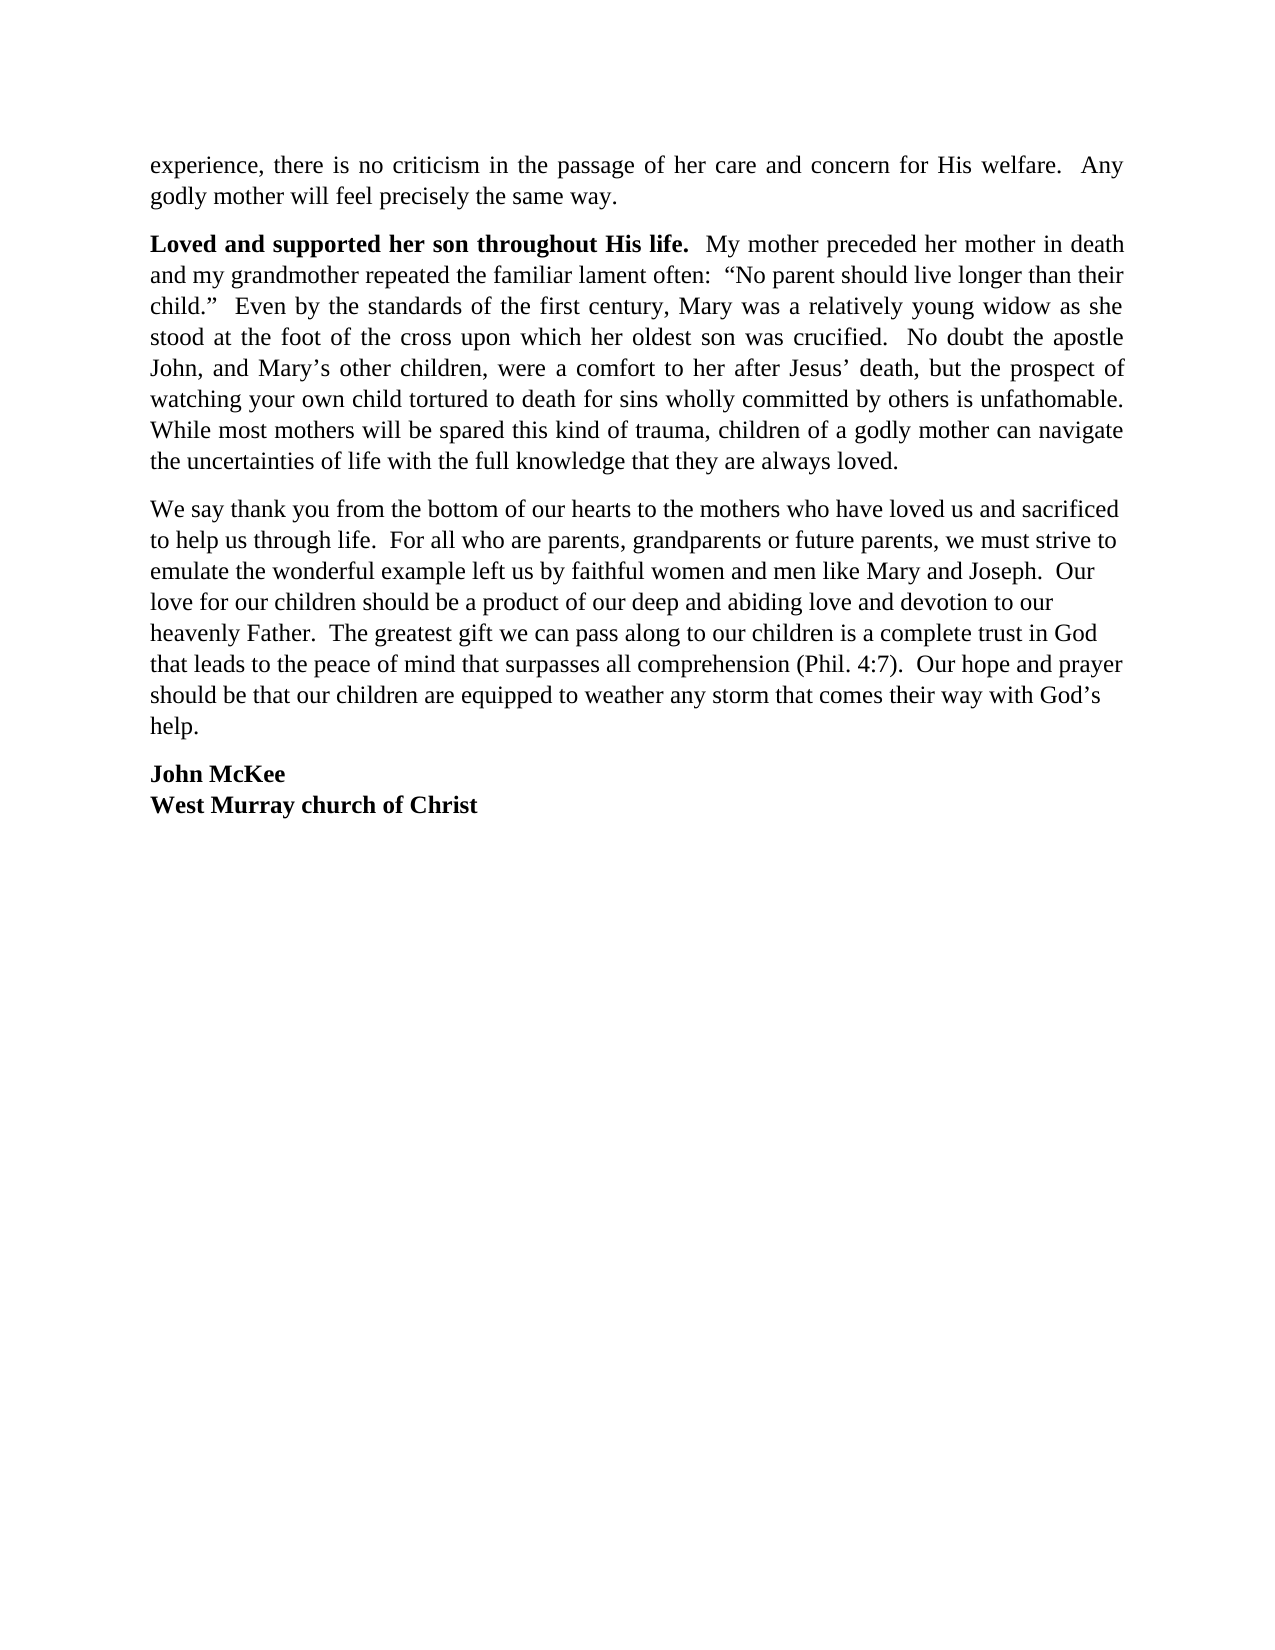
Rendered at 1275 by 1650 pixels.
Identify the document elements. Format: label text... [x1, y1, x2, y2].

text West Murray church of Christ [150, 790, 1125, 818]
text John McKee [150, 759, 1125, 787]
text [150, 150, 1125, 210]
text Loved and supported her son throughout His life. My mother preceded her mother in death and my grandmother repeated the familiar lament often: “No parent should live longer than their child.” Even by the standards of the first century, Mary was a relatively young widow as she stood at the foot of the cross upon which her oldest son was crucified. No doubt the apostle John, and Mary’s other children, were a comfort to her after Jesus’ death, but the prospect of watching your own child tortured to death for sins wholly committed by others is unfathomable. While most mothers will be spared this kind of trauma, children of a godly mother can navigate the uncertainties of life with the full knowledge that they are always loved. [150, 229, 1125, 475]
text We say thank you from the bottom of our hearts to the mothers who have loved us and sacrificed to help us through life. For all who are parents, grandparents or future parents, we must strive to emulate the wonderful example left us by faithful women and men like Mary and Joseph. Our love for our children should be a product of our deep and abiding love and devotion to our heavenly Father. The greatest gift we can pass along to our children is a complete trust in God that leads to the peace of mind that surpasses all comprehension (Phil. 4:7). Our hope and prayer should be that our children are equipped to weather any storm that comes their way with God’s help. [150, 494, 1125, 740]
